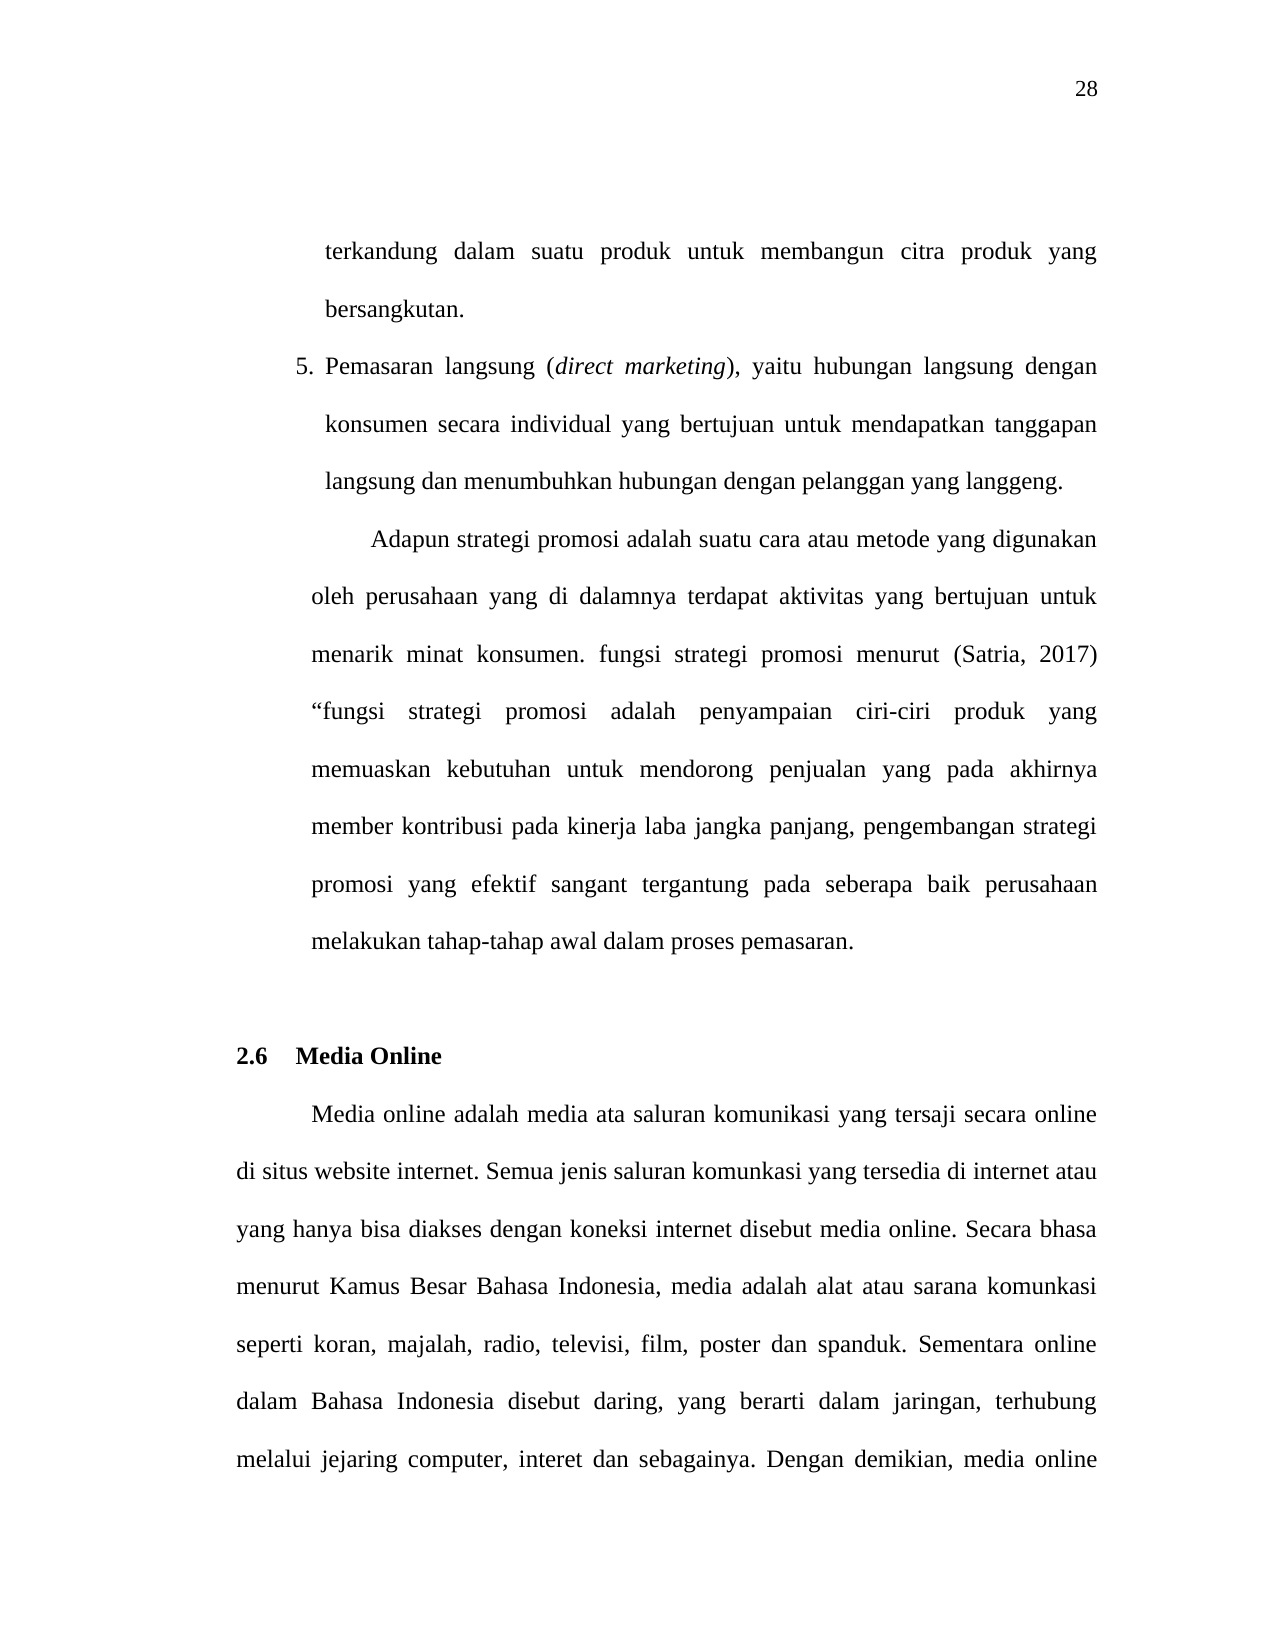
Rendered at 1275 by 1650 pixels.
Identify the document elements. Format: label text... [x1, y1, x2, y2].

text Adapun strategi promosi adalah suatu cara atau metode yang digunakan oleh perusahaan yang di dalamnya terdapat aktivitas yang bertujuan untuk menarik minat konsumen. fungsi strategi promosi menurut “fungsi strategi promosi adalah penyampaian ciri-ciri produk yang memuaskan kebutuhan untuk mendorong penjualan yang pada akhirnya member kontribusi pada kinerja laba jangka panjang, pengembangan strategi promosi yang efektif sangant tergantung pada seberapa baik perusahaan melakukan tahap-tahap awal dalam proses pemasaran. [311, 524, 1098, 955]
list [295, 236, 1098, 322]
list Media Online [236, 1041, 1098, 1070]
list Pemasaran langsung (direct marketing), yaitu hubungan langsung dengan konsumen secara individual yang bertujuan untuk mendapatkan tanggapan langsung dan menumbuhkan hubungan dengan pelanggan yang langgeng. [295, 351, 1098, 495]
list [236, 1099, 1098, 1472]
